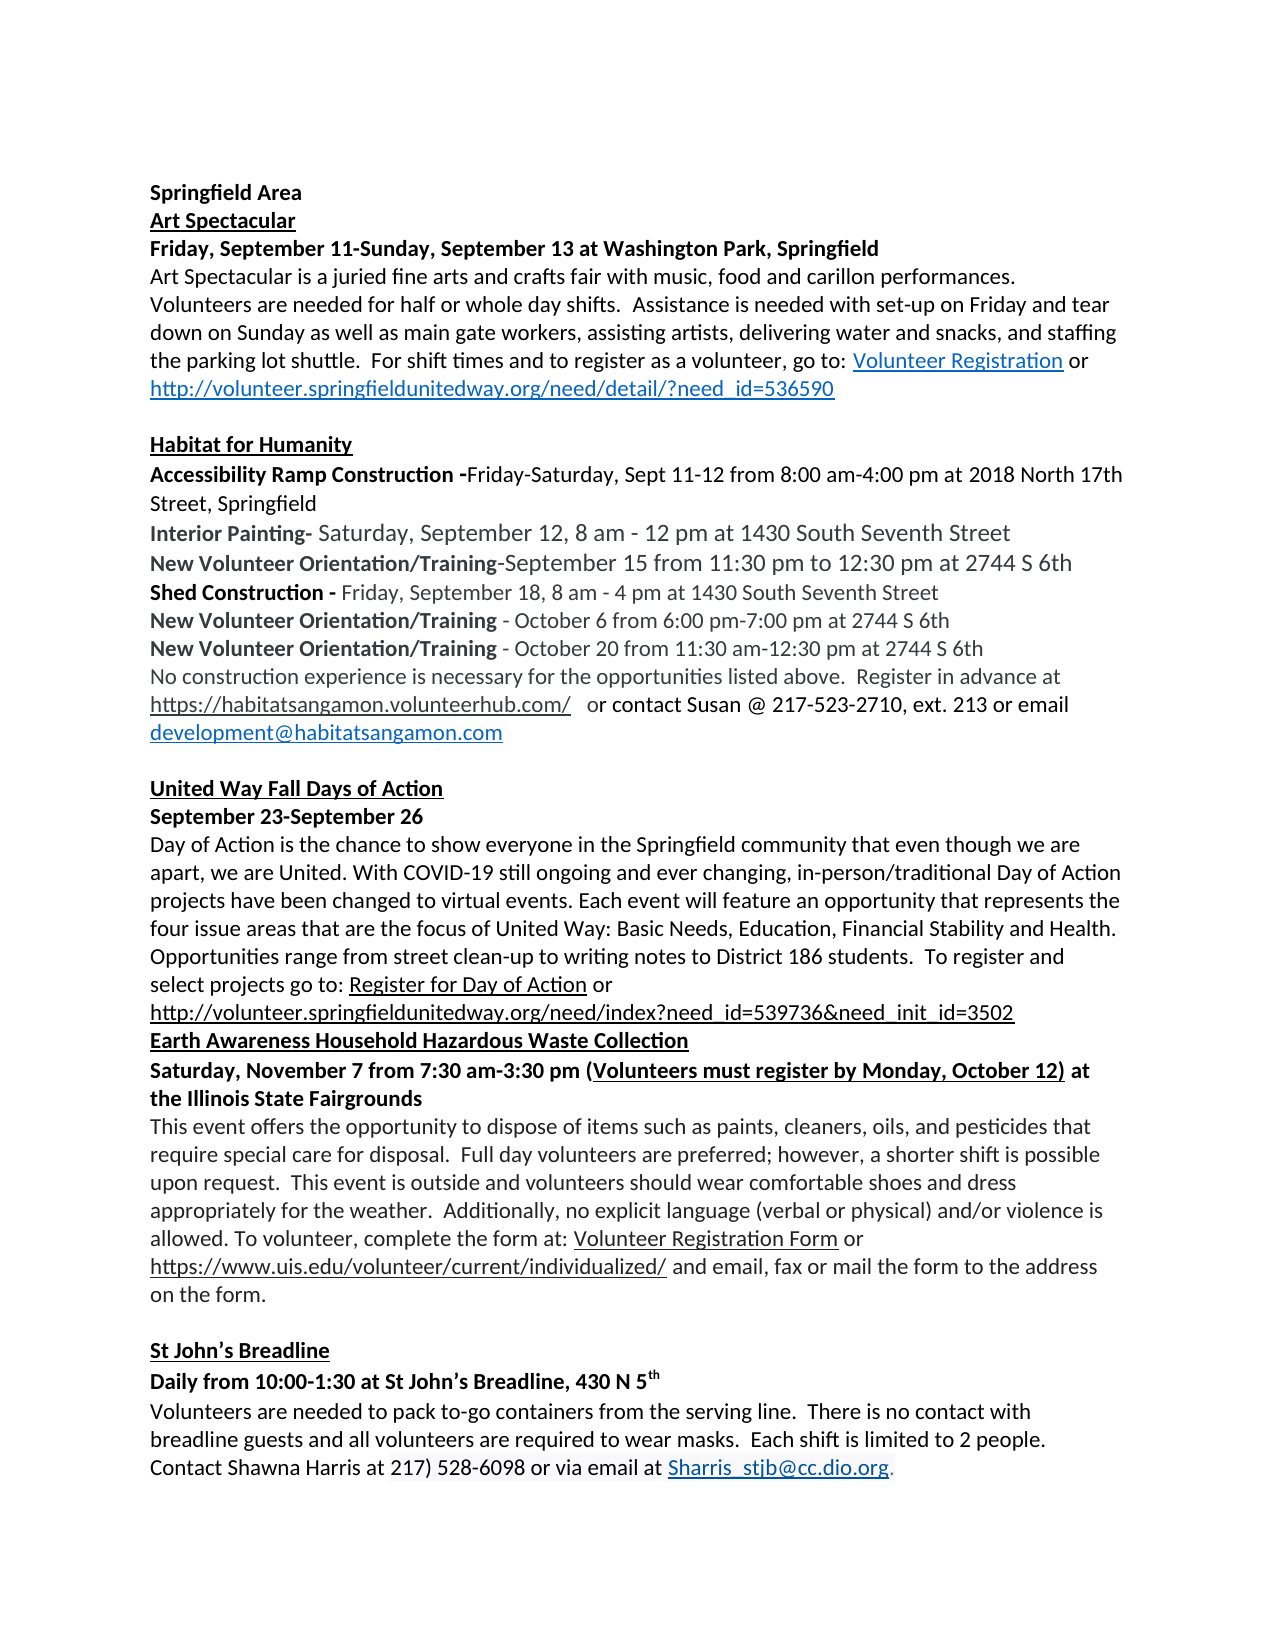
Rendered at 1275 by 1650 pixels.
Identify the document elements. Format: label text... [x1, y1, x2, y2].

text Art Spectacular is a juried fine arts and crafts fair with music, food and carillon performances. Volunteers are needed for half or whole day shifts. Assistance is needed with set-up on Friday and tear down on Sunday as well as main gate workers, assisting artists, delivering water and snacks, and staffing the parking lot shuttle. For shift times and to register as a volunteer, go to: Volunteer Registration or http://volunteer.springfieldunitedway.org/need/detail/?need_id=536590 [150, 262, 1125, 402]
text Accessibility Ramp Construction -Friday-Saturday, Sept 11-12 from 8:00 am-4:00 pm at 2018 North 17th Street, Springfield [150, 458, 1125, 517]
text No construction experience is necessary for the opportunities listed above. Register in advance at https://habitatsangamon.volunteerhub.com/ or contact Susan @ 217-523-2710, ext. 213 or email development@habitatsangamon.com [150, 662, 1125, 746]
text Art Spectacular [150, 206, 1125, 234]
text Volunteers are needed to pack to-go containers from the serving line. There is no contact with breadline guests and all volunteers are required to wear masks. Each shift is limited to 2 people. Contact Shawna Harris at 217) 528-6098 or via email at Sharris_stjb@cc.dio.org. [150, 1397, 1125, 1481]
text Friday, September 11-Sunday, September 13 at Washington Park, Springfield [150, 234, 1125, 262]
text Earth Awareness Household Hazardous Waste Collection [150, 1026, 1125, 1054]
text September 23-September 26 [150, 802, 1125, 830]
text Habitat for Humanity [150, 430, 1125, 458]
text New Volunteer Orientation/Training - October 20 from 11:30 am-12:30 pm at 2744 S 6th [150, 634, 1125, 662]
text Saturday, November 7 from 7:30 am-3:30 pm (Volunteers must register by Monday, October 12) at the Illinois State Fairgrounds [150, 1056, 1125, 1112]
text St John’s Breadline [150, 1337, 1125, 1364]
text United Way Fall Days of Action [150, 774, 1125, 802]
text This event offers the opportunity to dispose of items such as paints, cleaners, oils, and pesticides that require special care for disposal. Full day volunteers are preferred; however, a shorter shift is possible upon request. This event is outside and volunteers should wear comfortable shoes and dress appropriately for the weather. Additionally, no explicit language (verbal or physical) and/or violence is allowed. To volunteer, complete the form at: Volunteer Registration Form or https://www.uis.edu/volunteer/current/individualized/ and email, fax or mail the form to the address on the form. [150, 1112, 1125, 1308]
text Interior Painting- Saturday, September 12, 8 am - 12 pm at 1430 South Seventh Street [150, 517, 1125, 547]
text Day of Action is the chance to show everyone in the Springfield community that even though we are apart, we are United. With COVID-19 still ongoing and ever changing, in-person/traditional Day of Action projects have been changed to virtual events. Each event will feature an opportunity that represents the four issue areas that are the focus of United Way: Basic Needs, Education, Financial Stability and Health. Opportunities range from street clean-up to writing notes to District 186 students. To register and select projects go to: Register for Day of Action or http://volunteer.springfieldunitedway.org/need/index?need_id=539736&need_init_id=3502 [150, 830, 1125, 1026]
text New Volunteer Orientation/Training - October 6 from 6:00 pm-7:00 pm at 2744 S 6th [150, 606, 1125, 634]
text Shed Construction - Friday, September 18, 8 am - 4 pm at 1430 South Seventh Street [150, 578, 1125, 606]
text New Volunteer Orientation/Training-September 15 from 11:30 pm to 12:30 pm at 2744 S 6th [150, 547, 1125, 578]
text Springfield Area [150, 178, 1125, 206]
text Daily from 10:00-1:30 at St John’s Breadline, 430 N 5th [150, 1367, 1125, 1395]
